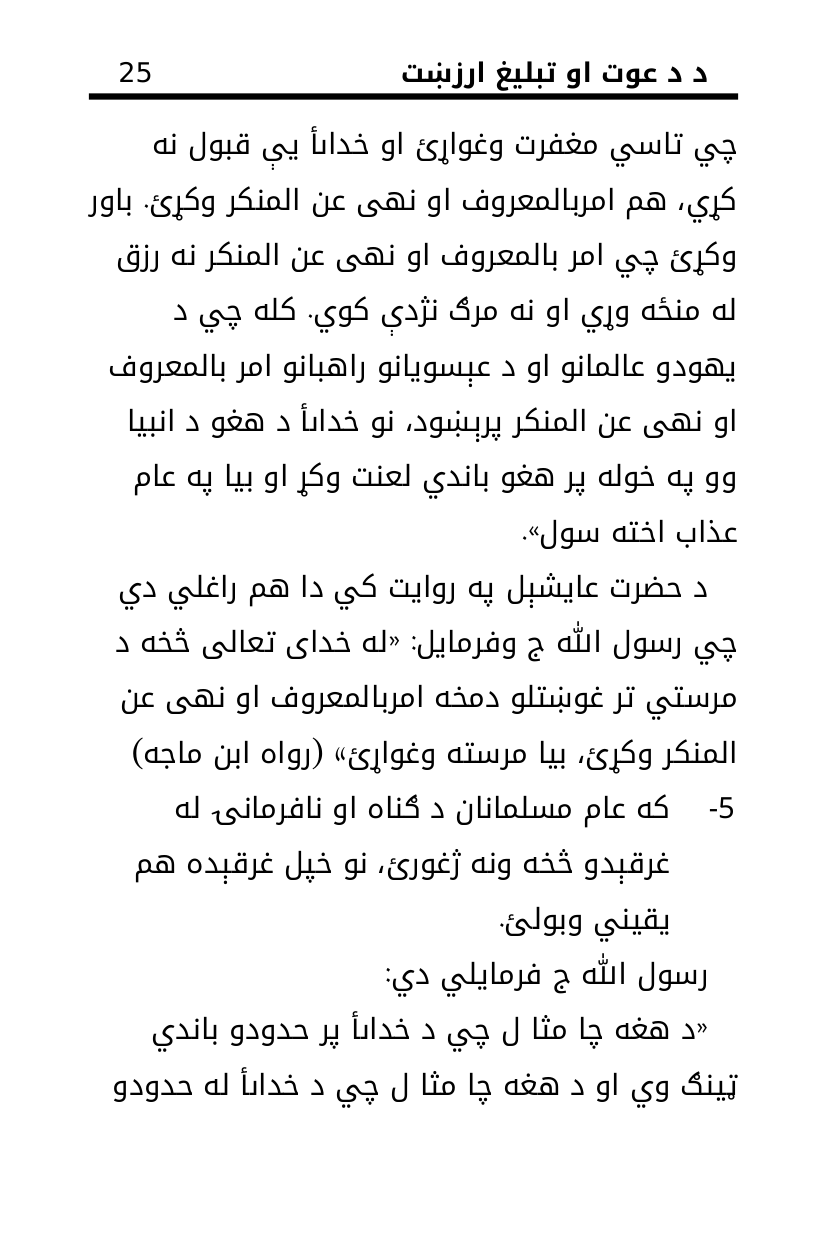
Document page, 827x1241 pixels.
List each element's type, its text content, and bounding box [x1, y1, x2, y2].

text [89, 1002, 738, 1113]
list كه عام مسلمانان د ګناه او نافرمانۍ له غرقېدو څخه ونه ژغورئ، نو خپل غرقېده هم يقيني وبولئ. [89, 781, 708, 947]
text رسول الله ج فرمايلي دي: [89, 947, 738, 1002]
text د حضرت عايشېل په روايت كي دا هم راغلي دي چي رسول الله ج وفرمايل: «له خداى تعالى څخه د مرستي تر غوښتلو دمخه امربالمعروف او نهى عن المنكر وكړئ، بيا مرسته وغواړئ» (رواه ابن ماجه) [89, 560, 738, 781]
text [89, 117, 738, 560]
